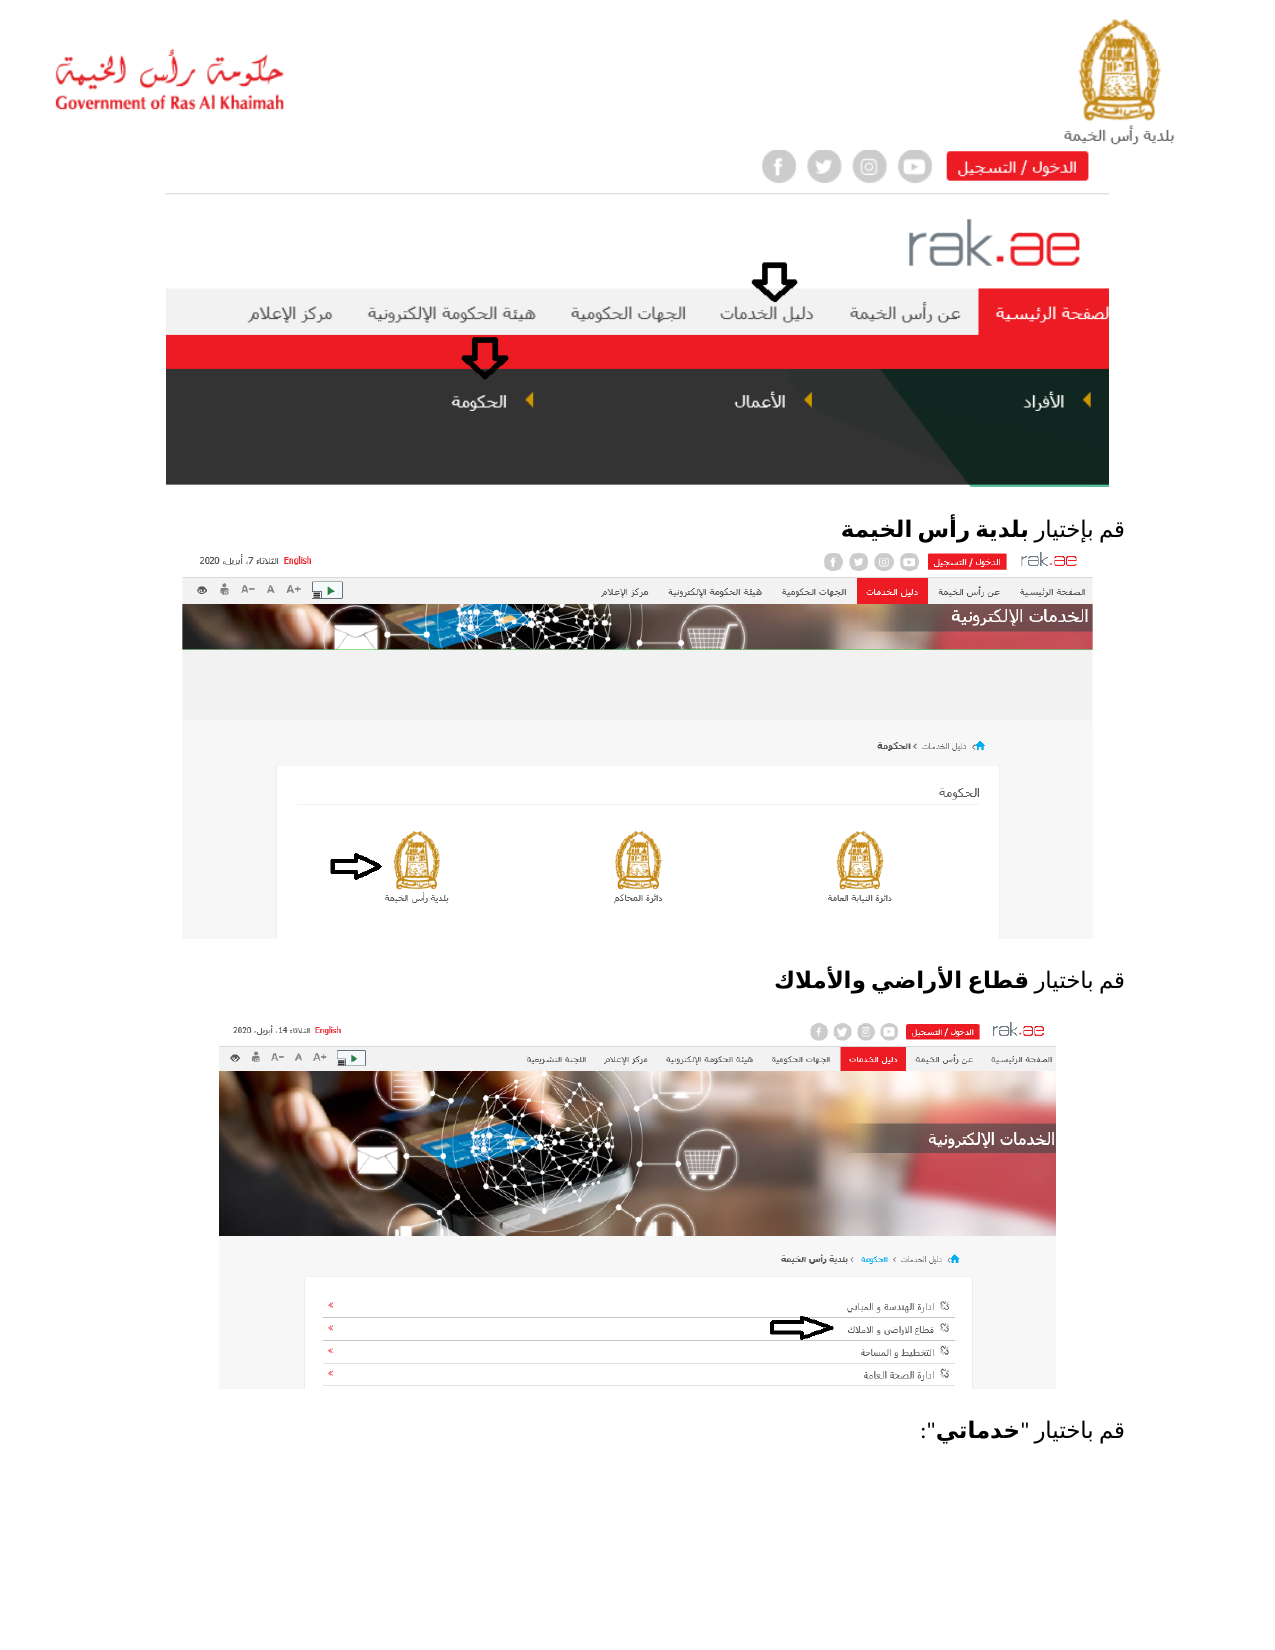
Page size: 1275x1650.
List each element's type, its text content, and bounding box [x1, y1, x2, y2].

text قم باختيار "خدماتي": [150, 1417, 1125, 1445]
text قم بإختيار بلدية رأس الخيمة [150, 515, 1125, 543]
picture [219, 1022, 1056, 1389]
picture [166, 17, 1181, 487]
picture [26, 39, 311, 131]
picture [182, 543, 1093, 939]
text قم باختيار قطاع الأراضي والأملاك [150, 967, 1125, 995]
